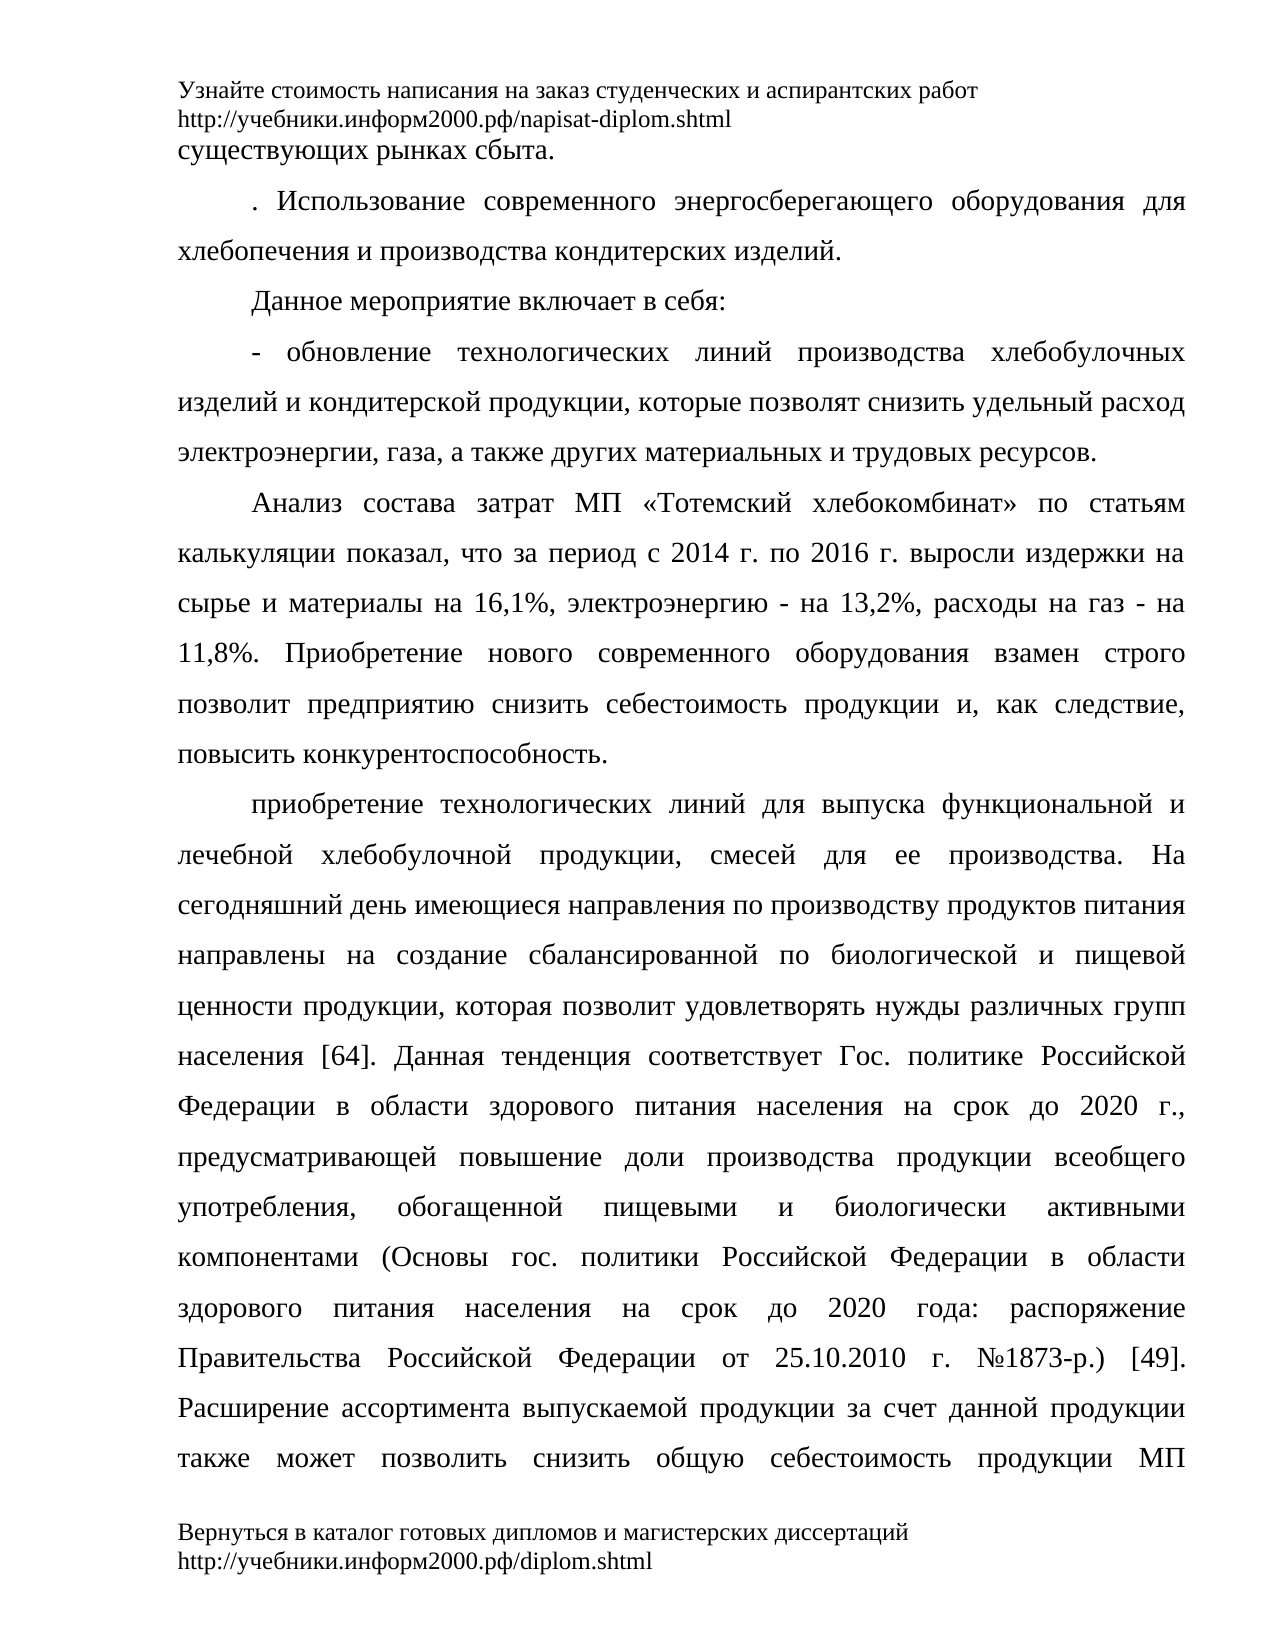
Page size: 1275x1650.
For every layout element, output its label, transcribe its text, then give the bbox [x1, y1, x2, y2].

text Анализ состава затрат МП «Тотемский хлебокомбинат» по статьям калькуляции показал, что за период с 2014 г. по 2016 г. выросли издержки на сырье и материалы на 16,1%, электроэнергию - на 13,2%, расходы на газ - на 11,8%. Приобретение нового современного оборудования взамен строго позволит предприятию снизить себестоимость продукции и, как следствие, повысить конкурентоспособность. [177, 485, 1186, 770]
text . Использование современного энергосберегающего оборудования для хлебопечения и производства кондитерских изделий. [177, 183, 1186, 267]
text Данное мероприятие включает в себя: [177, 283, 1186, 317]
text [177, 787, 1186, 1474]
text - обновление технологических линий производства хлебобулочных изделий и кондитерской продукции, которые позволят снизить удельный расход электроэнергии, газа, а также других материальных и трудовых ресурсов. [177, 334, 1186, 468]
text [177, 132, 1186, 166]
